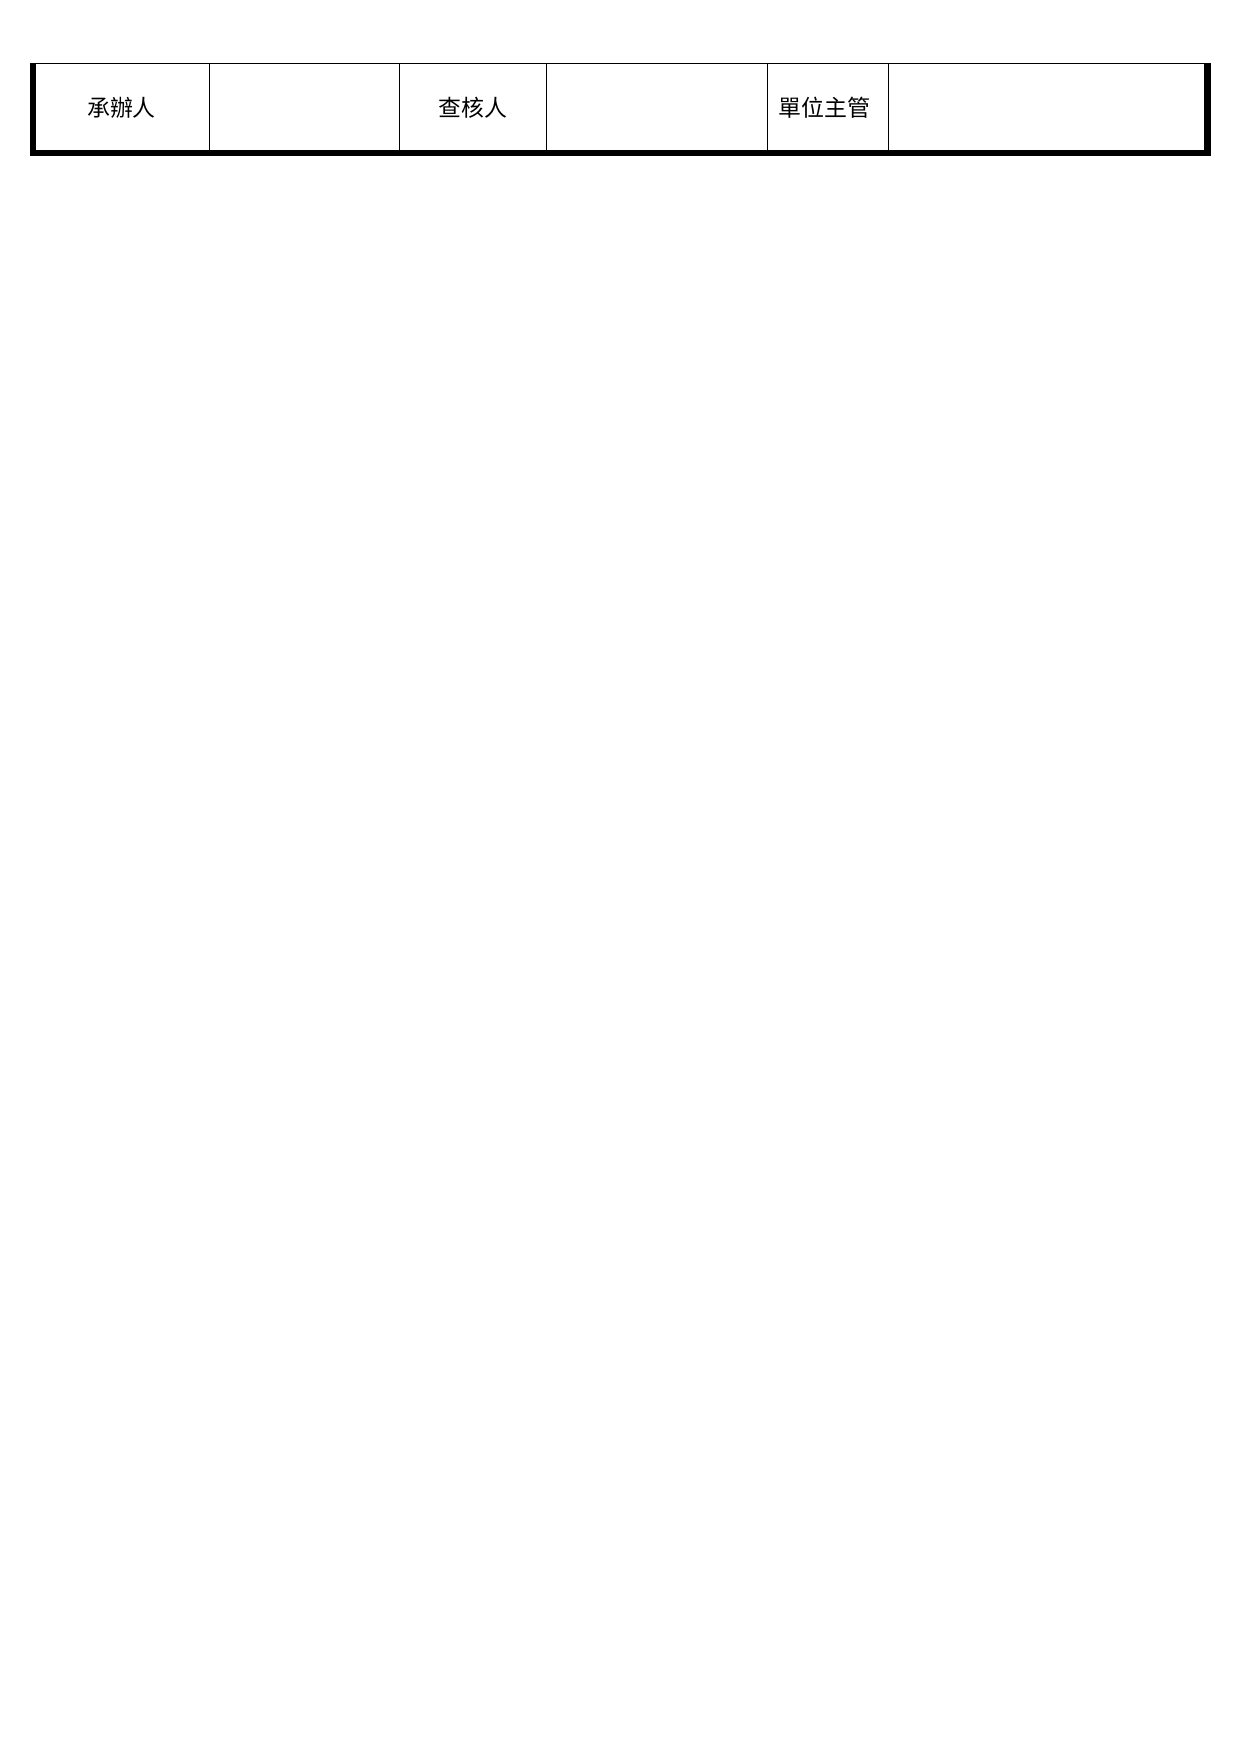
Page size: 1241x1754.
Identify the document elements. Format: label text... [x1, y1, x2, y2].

table_cell [889, 64, 1204, 150]
table_cell [210, 64, 399, 150]
table_cell 承辦人 [36, 64, 209, 150]
table_cell 查核人 [400, 64, 546, 150]
table_cell 單位主管 [768, 64, 888, 150]
table_cell [547, 64, 767, 150]
